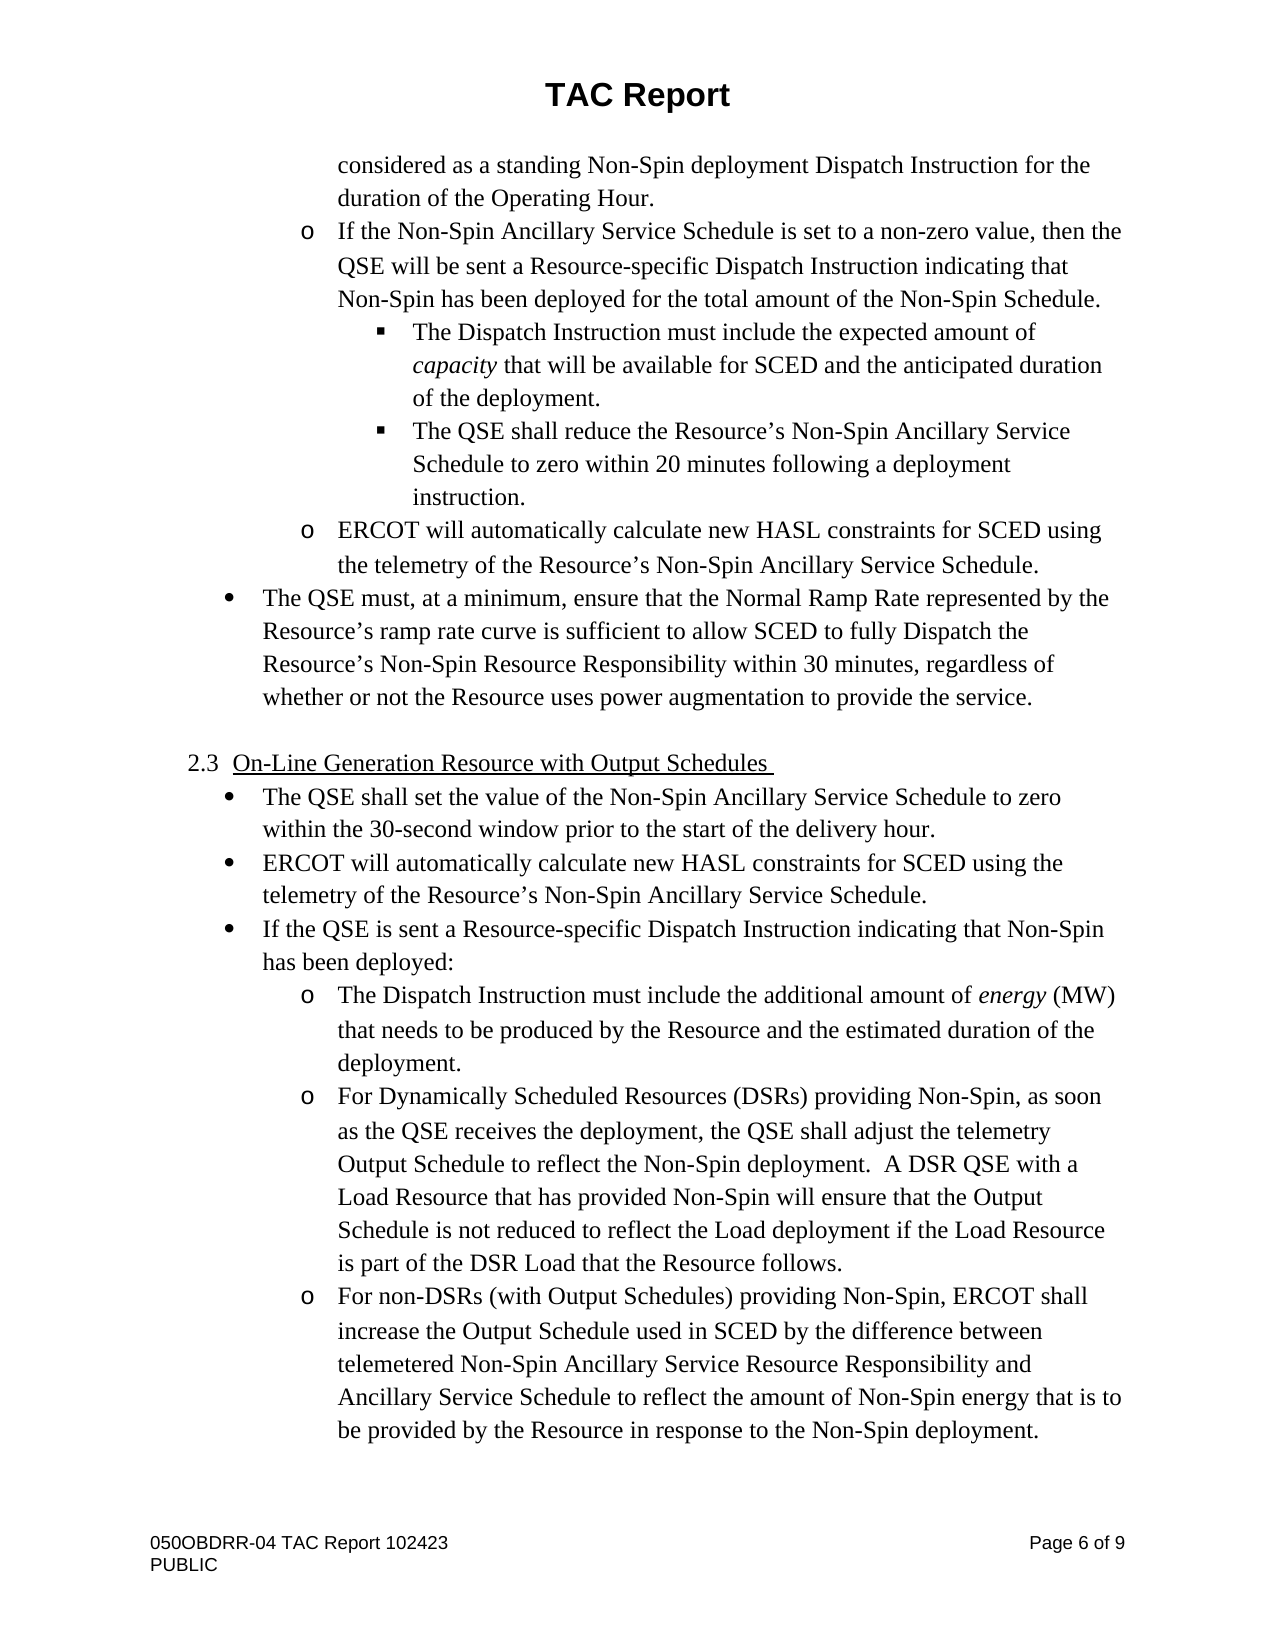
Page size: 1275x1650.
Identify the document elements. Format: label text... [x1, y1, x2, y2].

list The QSE shall reduce the Resource’s Non-Spin Ancillary Service Schedule to zero within 20 minutes following a deployment instruction. [375, 416, 1125, 511]
list If the Non-Spin Ancillary Service Schedule is set to a non-zero value, then the QSE will be sent a Resource-specific Dispatch Instruction indicating that Non-Spin has been deployed for the total amount of the Non-Spin Schedule. [300, 216, 1125, 313]
text 2.3 On-Line Generation Resource with Output Schedules [187, 748, 1125, 777]
list For non-DSRs (with Output Schedules) providing Non-Spin, ERCOT shall increase the Output Schedule used in SCED by the difference between telemetered Non-Spin Ancillary Service Resource Responsibility and Ancillary Service Schedule to reflect the amount of Non-Spin energy that is to be provided by the Resource in response to the Non-Spin deployment. [300, 1281, 1125, 1444]
list If the QSE is sent a Resource-specific Dispatch Instruction indicating that Non-Spin has been deployed: [225, 914, 1125, 975]
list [300, 150, 1125, 212]
list ERCOT will automatically calculate new HASL constraints for SCED using the telemetry of the Resource’s Non-Spin Ancillary Service Schedule. [225, 848, 1125, 909]
list The QSE shall set the value of the Non-Spin Ancillary Service Schedule to zero within the 30-second window prior to the start of the delivery hour. [225, 782, 1125, 843]
list The Dispatch Instruction must include the expected amount of capacity that will be available for SCED and the anticipated duration of the deployment. [375, 317, 1125, 412]
list For Dynamically Scheduled Resources (DSRs) providing Non-Spin, as soon as the QSE receives the deployment, the QSE shall adjust the telemetry Output Schedule to reflect the Non-Spin deployment. A DSR QSE with a Load Resource that has provided Non-Spin will ensure that the Output Schedule is not reduced to reflect the Load deployment if the Load Resource is part of the DSR Load that the Resource follows. [300, 1081, 1125, 1277]
list The QSE must, at a minimum, ensure that the Normal Ramp Rate represented by the Resource’s ramp rate curve is sufficient to allow SCED to fully Dispatch the Resource’s Non-Spin Resource Responsibility within 30 minutes, regardless of whether or not the Resource uses power augmentation to provide the service. [225, 583, 1125, 711]
list ERCOT will automatically calculate new HASL constraints for SCED using the telemetry of the Resource’s Non-Spin Ancillary Service Schedule. [300, 515, 1125, 579]
list The Dispatch Instruction must include the additional amount of energy (MW) that needs to be produced by the Resource and the estimated duration of the deployment. [300, 980, 1125, 1077]
